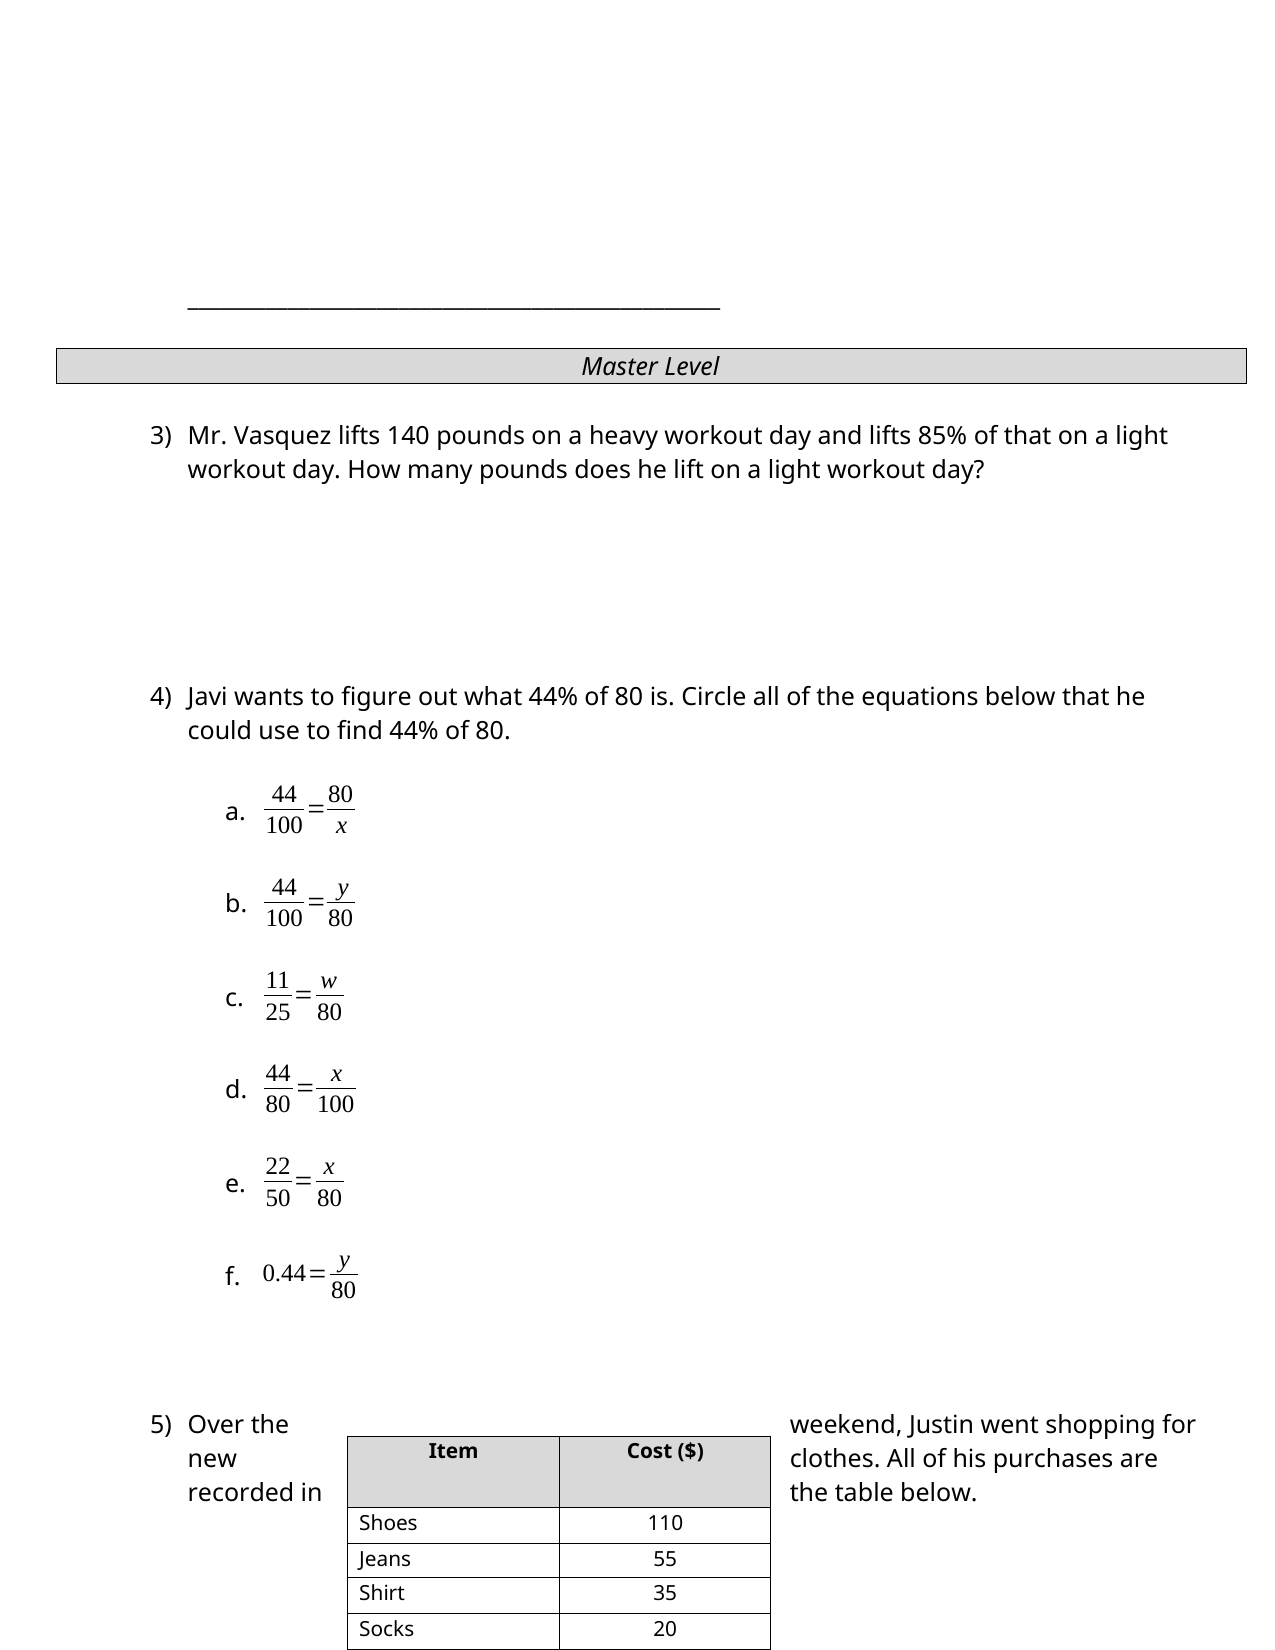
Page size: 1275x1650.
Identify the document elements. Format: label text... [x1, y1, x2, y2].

list ________________________________________________ [187, 279, 1200, 313]
list Over the weekend, Justin went shopping for new clothes. All of his purchases are recorded in the table below. [150, 1407, 1200, 1509]
table_cell 110 [560, 1508, 770, 1543]
table_header Master Level [57, 349, 1246, 383]
table_cell Shirt [348, 1578, 559, 1613]
table_header Cost ($) [560, 1437, 770, 1507]
list Mr. Vasquez lifts 140 pounds on a heavy workout day and lifts 85% of that on a light workout day. How many pounds does he lift on a light workout day? [150, 418, 1200, 486]
table_cell 20 [560, 1614, 770, 1649]
table_cell Shoes [348, 1508, 559, 1543]
table_cell Jeans [348, 1544, 559, 1577]
table_header Item [348, 1437, 559, 1507]
table_cell Socks [348, 1614, 559, 1649]
table_cell 35 [560, 1578, 770, 1613]
table_cell 55 [560, 1544, 770, 1577]
list Javi wants to figure out what 44% of 80 is. Circle all of the equations below that he could use to find 44% of 80. [150, 678, 1200, 747]
